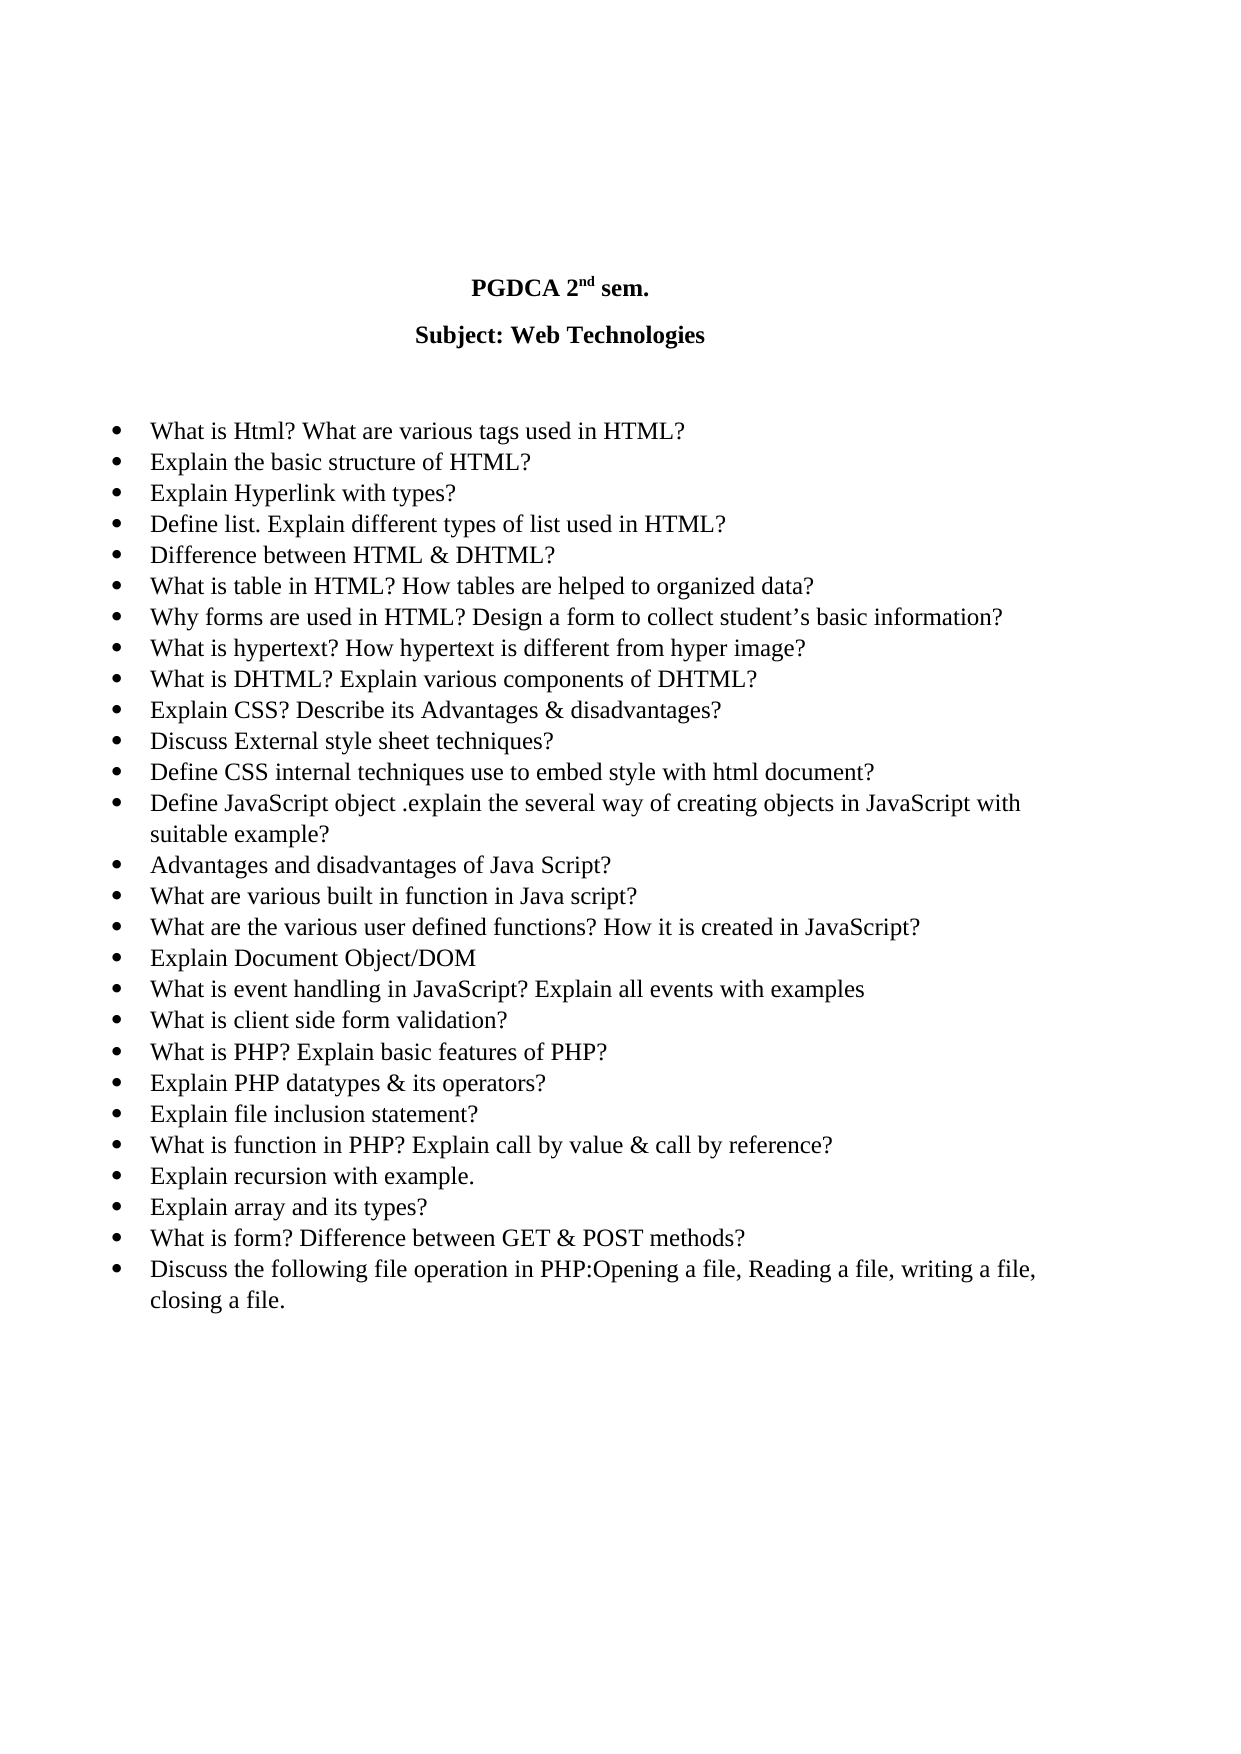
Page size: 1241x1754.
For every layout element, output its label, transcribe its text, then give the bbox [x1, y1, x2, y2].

list Explain recursion with example. [112, 1161, 1045, 1189]
list What are the various user defined functions? How it is created in JavaScript? [112, 912, 1045, 941]
list Explain file inclusion statement? [112, 1099, 1045, 1127]
list Explain CSS? Describe its Advantages & disadvantages? [112, 695, 1045, 724]
list Discuss External style sheet techniques? [112, 726, 1045, 755]
list What is form? Difference between GET & POST methods? [112, 1223, 1045, 1252]
list Explain Document Object/DOM [112, 943, 1045, 972]
list What is event handling in JavaScript? Explain all events with examples [112, 974, 1045, 1003]
list Explain Hyperlink with types? [112, 478, 1045, 507]
list What is PHP? Explain basic features of PHP? [112, 1037, 1045, 1065]
text Subject: Web Technologies [75, 320, 1045, 349]
list What is hypertext? How hypertext is different from hyper image? [112, 633, 1045, 662]
list Difference between HTML & DHTML? [112, 540, 1045, 569]
list What is function in PHP? Explain call by value & call by reference? [112, 1130, 1045, 1158]
list Explain the basic structure of HTML? [112, 447, 1045, 476]
list Define CSS internal techniques use to embed style with html document? [112, 757, 1045, 786]
list Discuss the following file operation in PHP:Opening a file, Reading a file, writing a file, closing a file. [112, 1254, 1045, 1314]
list Explain array and its types? [112, 1192, 1045, 1221]
list What is table in HTML? How tables are helped to organized data? [112, 571, 1045, 600]
list Advantages and disadvantages of Java Script? [112, 850, 1045, 879]
list Define list. Explain different types of list used in HTML? [112, 509, 1045, 538]
list What is DHTML? Explain various components of DHTML? [112, 664, 1045, 693]
list What is Html? What are various tags used in HTML? [112, 416, 1045, 444]
list Why forms are used in HTML? Design a form to collect student’s basic information? [112, 602, 1045, 631]
text PGDCA 2nd sem. [75, 273, 1045, 301]
list Define JavaScript object .explain the several way of creating objects in JavaScript with suitable example? [112, 788, 1045, 848]
list What is client side form validation? [112, 1006, 1045, 1034]
list What are various built in function in Java script? [112, 881, 1045, 910]
list Explain PHP datatypes & its operators? [112, 1068, 1045, 1096]
